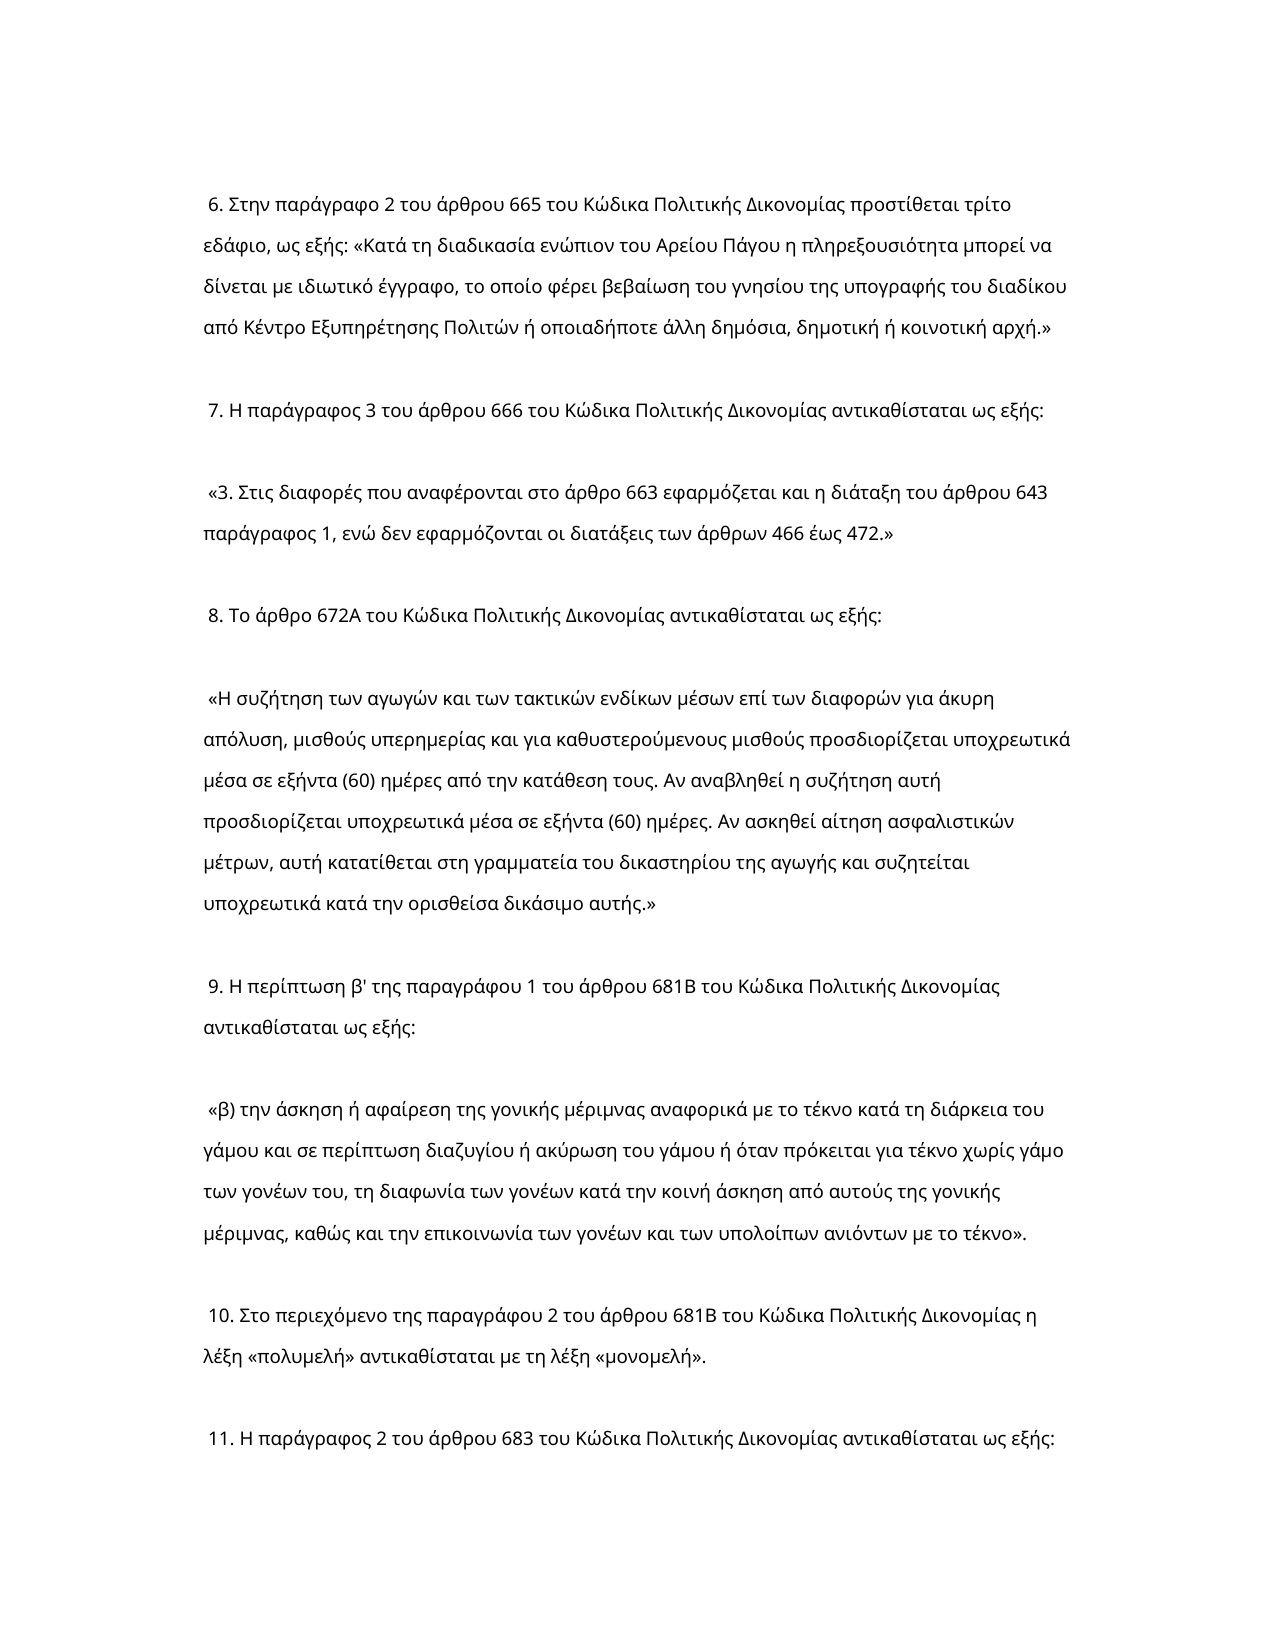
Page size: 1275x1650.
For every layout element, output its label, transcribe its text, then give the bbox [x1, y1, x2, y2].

text μέτρων, αυτή κατατίθεται στη γραμματεία του δικαστηρίου της αγωγής και συζητείται [203, 849, 1072, 875]
text 7. Η παράγραφος 3 του άρθρου 666 του Κώδικα Πολιτικής Δικονομίας αντικαθίσταται ως εξής: [203, 397, 1072, 422]
text αντικαθίσταται ως εξής: [203, 1014, 1072, 1039]
text των γονέων του, τη διαφωνία των γονέων κατά την κοινή άσκηση από αυτούς της γονικής [203, 1179, 1072, 1204]
text εδάφιο, ως εξής: «Κατά τη διαδικασία ενώπιον του Αρείου Πάγου η πληρεξουσιότητα μπορεί να [203, 232, 1072, 258]
text δίνεται με ιδιωτικό έγγραφο, το οποίο φέρει βεβαίωση του γνησίου της υπογραφής του διαδίκου [203, 273, 1072, 299]
text 8. Το άρθρο 672Α του Κώδικα Πολιτικής Δικονομίας αντικαθίσταται ως εξής: [203, 603, 1072, 628]
text απόλυση, μισθούς υπερημερίας και για καθυστερούμενους μισθούς προσδιορίζεται υποχρεωτικά [203, 726, 1072, 752]
text 6. Στην παράγραφο 2 του άρθρου 665 του Κώδικα Πολιτικής Δικονομίας προστίθεται τρίτο [203, 191, 1072, 217]
text παράγραφος 1, ενώ δεν εφαρμόζονται οι διατάξεις των άρθρων 466 έως 472.» [203, 520, 1072, 546]
text προσδιορίζεται υποχρεωτικά μέσα σε εξήντα (60) ημέρες. Αν ασκηθεί αίτηση ασφαλιστικών [203, 808, 1072, 834]
text γάμου και σε περίπτωση διαζυγίου ή ακύρωση του γάμου ή όταν πρόκειται για τέκνο χωρίς γάμο [203, 1137, 1072, 1163]
text από Κέντρο Εξυπηρέτησης Πολιτών ή οποιαδήποτε άλλη δημόσια, δημοτική ή κοινοτική αρχή.» [203, 314, 1072, 340]
text 11. Η παράγραφος 2 του άρθρου 683 του Κώδικα Πολιτικής Δικονομίας αντικαθίσταται ως εξής: [203, 1426, 1072, 1451]
text 9. Η περίπτωση β' της παραγράφου 1 του άρθρου 681Β του Κώδικα Πολιτικής Δικονομίας [203, 973, 1072, 998]
text «3. Στις διαφορές που αναφέρονται στο άρθρο 663 εφαρμόζεται και η διάταξη του άρθρου 643 [203, 479, 1072, 505]
text μέριμνας, καθώς και την επικοινωνία των γονέων και των υπολοίπων ανιόντων με το τέκνο». [203, 1220, 1072, 1245]
text λέξη «πολυμελή» αντικαθίσταται με τη λέξη «μονομελή». [203, 1343, 1072, 1369]
text «β) την άσκηση ή αφαίρεση της γονικής μέριμνας αναφορικά με το τέκνο κατά τη διάρκεια του [203, 1096, 1072, 1122]
text υποχρεωτικά κατά την ορισθείσα δικάσιμο αυτής.» [203, 891, 1072, 916]
text «Η συζήτηση των αγωγών και των τακτικών ενδίκων μέσων επί των διαφορών για άκυρη [203, 685, 1072, 710]
text 10. Στο περιεχόμενο της παραγράφου 2 του άρθρου 681Β του Κώδικα Πολιτικής Δικονομίας η [203, 1302, 1072, 1328]
text μέσα σε εξήντα (60) ημέρες από την κατάθεση τους. Αν αναβληθεί η συζήτηση αυτή [203, 767, 1072, 793]
